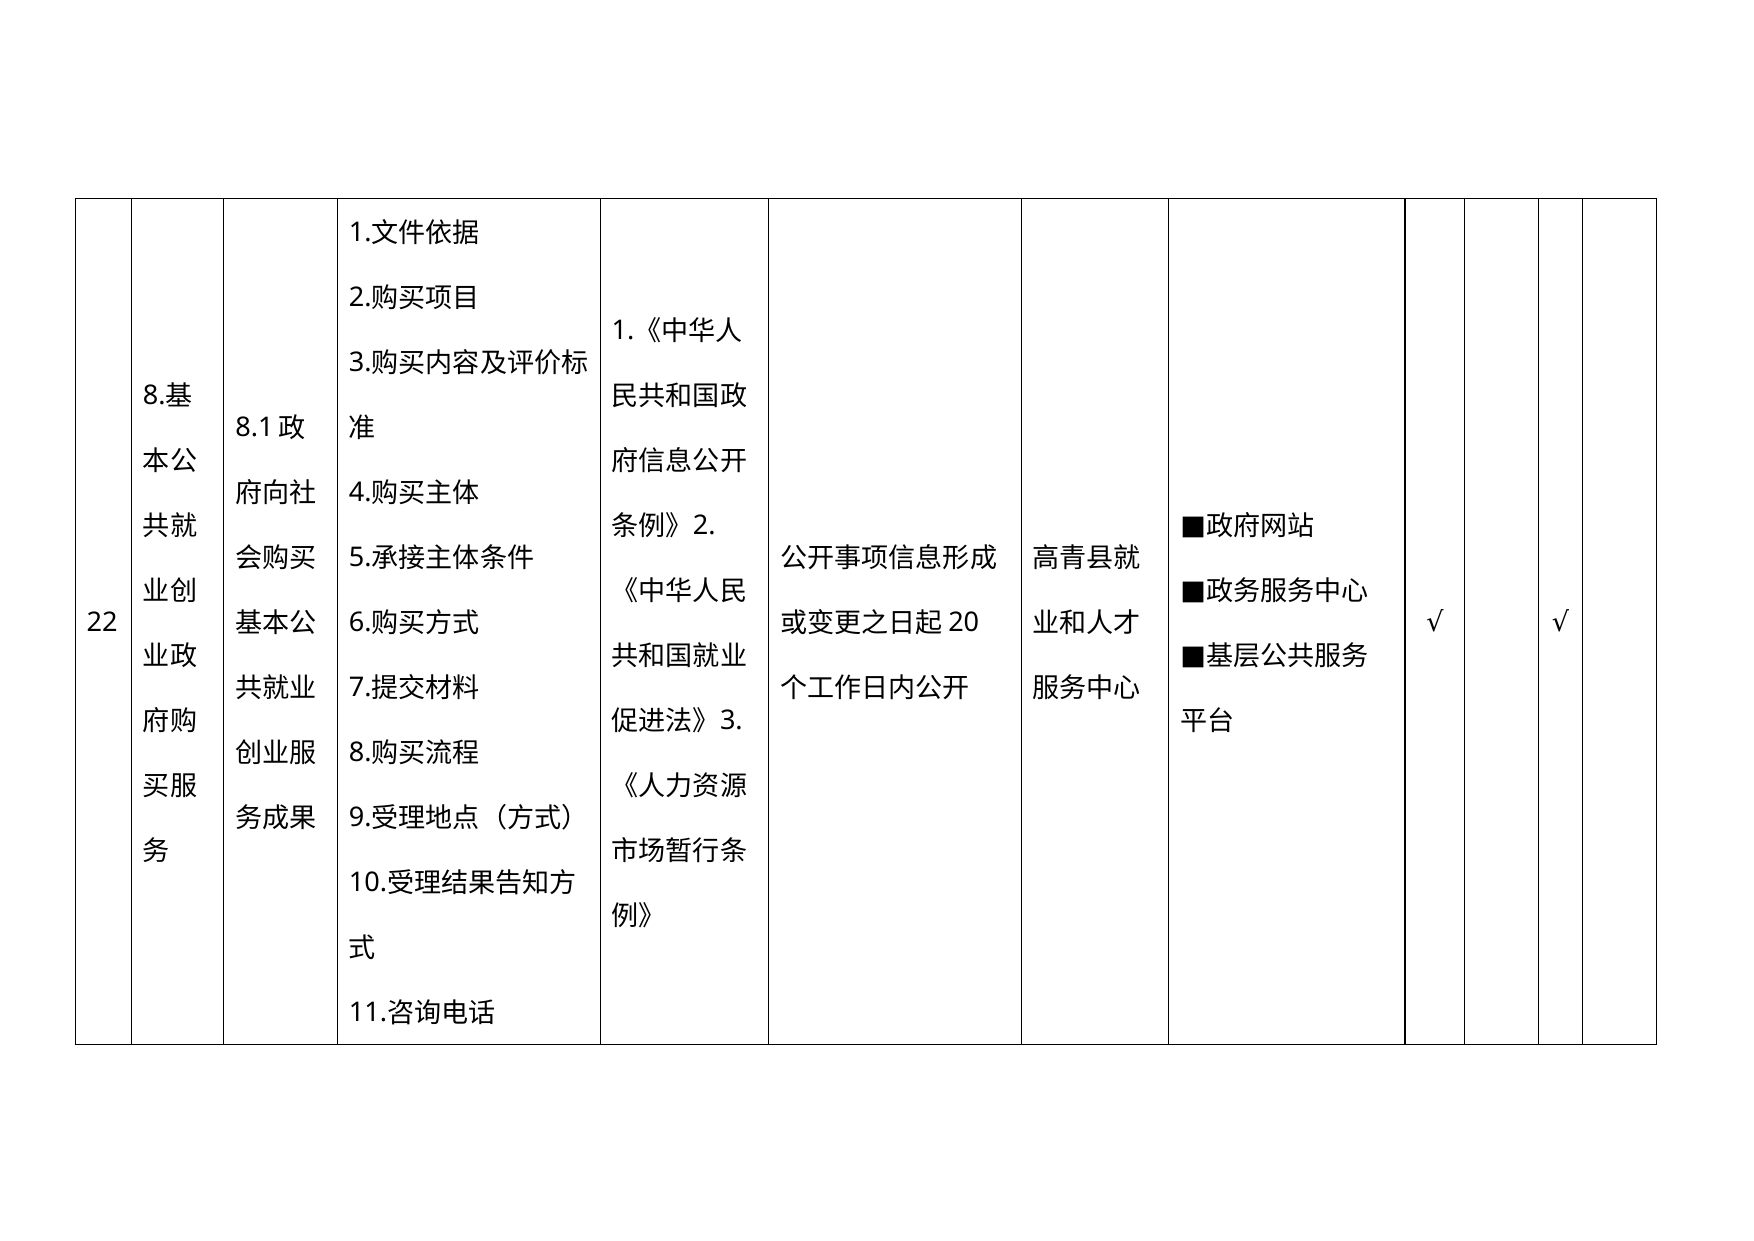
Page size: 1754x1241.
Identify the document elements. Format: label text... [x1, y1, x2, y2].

table_cell [1583, 199, 1656, 1044]
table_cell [1169, 199, 1404, 1044]
table_cell 8.基本公共就业创业政府购买服务 [132, 199, 223, 1044]
table_cell 高青县就业和人才服务中心 [1022, 199, 1168, 1044]
table_cell [1465, 199, 1538, 1044]
table_cell 8.1政府向社会购买基本公共就业创业服务成果 [224, 199, 337, 1044]
table_cell √ [1539, 199, 1582, 1044]
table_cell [601, 199, 768, 1044]
table_cell √ [1406, 199, 1464, 1044]
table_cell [769, 199, 1021, 1044]
table_cell 1.文件依据 2.购买项目 3.购买内容及评价标准 4.购买主体 5.承接主体条件 6.购买方式 7.提交材料 8.购买流程 9.受理地点（方式） 10.受理结果告知方式 11.咨询电话 [338, 199, 600, 1044]
table_cell 22 [76, 199, 131, 1044]
